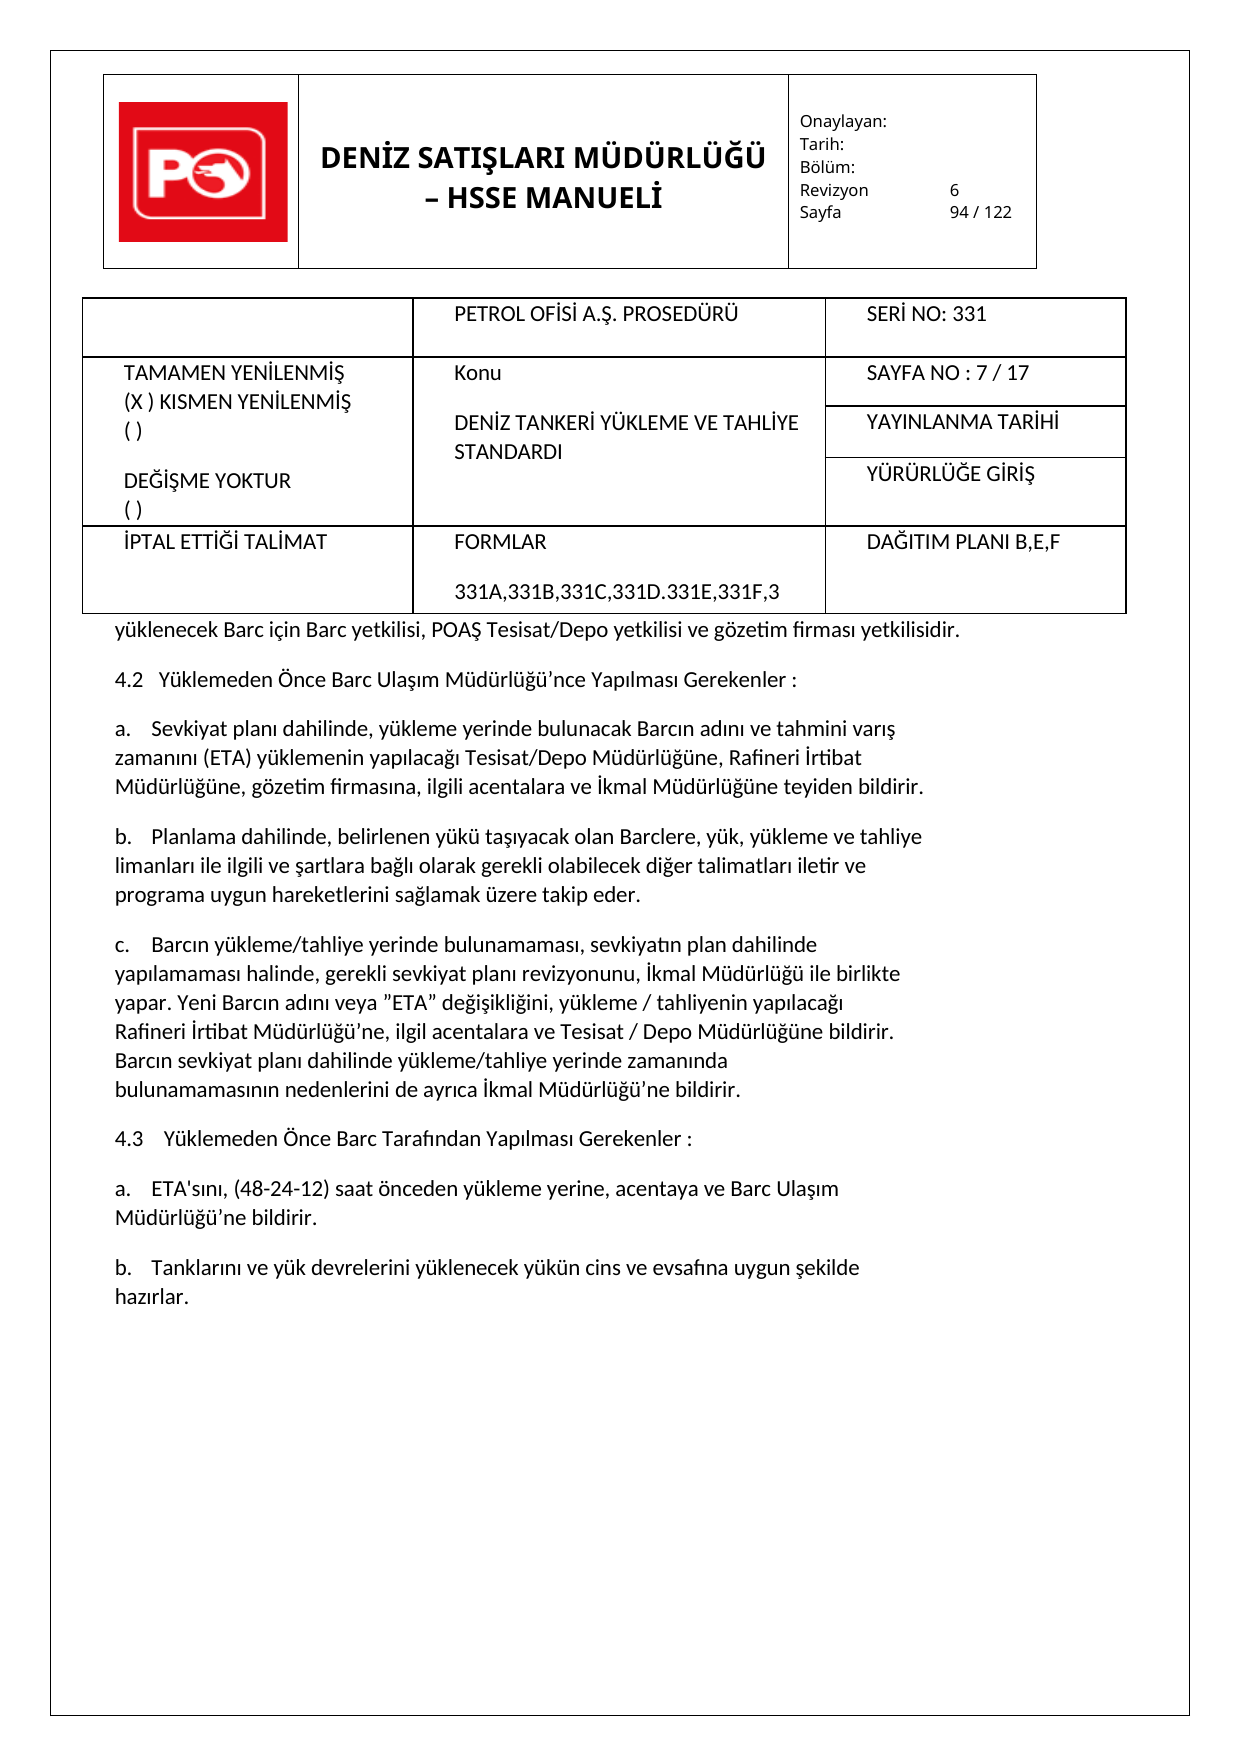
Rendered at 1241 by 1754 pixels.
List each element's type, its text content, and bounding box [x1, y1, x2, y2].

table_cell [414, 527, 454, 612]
text 4.2 Yüklemeden Önce Barc Ulaşım Müdürlüğü’nce Yapılması Gerekenler : [114, 664, 1112, 693]
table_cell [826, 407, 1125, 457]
text yüklenecek Barc için Barc yetkilisi, POAŞ Tesisat/Depo yetkilisi ve gözetim firması yetkilisidir. [114, 614, 1112, 643]
picture [118, 102, 288, 242]
text b. Tanklarını ve yük devrelerini yüklenecek yükün cins ve evsafına uygun şekilde hazırlar. [114, 1252, 1112, 1310]
text 4.3 Yüklemeden Önce Barc Tarafından Yapılması Gerekenler : [114, 1124, 1112, 1153]
text b. Planlama dahilinde, belirlenen yükü taşıyacak olan Barclere, yük, yükleme ve tahliye limanları ile ilgili ve şartlara bağlı olarak gerekli olabilecek diğer talimatları iletir ve programa uygun hareketlerini sağlamak üzere takip eder. [114, 821, 1112, 908]
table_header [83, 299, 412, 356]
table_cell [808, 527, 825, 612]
text a. ETA'sını, (48-24-12) saat önceden yükleme yerine, acentaya ve Barc Ulaşım Müdürlüğü’ne bildirir. [114, 1173, 1112, 1231]
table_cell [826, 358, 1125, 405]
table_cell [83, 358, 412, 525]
text a. Sevkiyat planı dahilinde, yükleme yerinde bulunacak Barcın adını ve tahmini varış zamanını (ETA) yüklemenin yapılacağı Tesisat/Depo Müdürlüğüne, Rafineri İrtibat Müdürlüğüne, gözetim firmasına, ilgili acentalara ve İkmal Müdürlüğüne teyiden bildirir. [114, 714, 1112, 801]
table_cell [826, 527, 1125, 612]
text c. Barcın yükleme/tahliye yerinde bulunamaması, sevkiyatın plan dahilinde yapılamaması halinde, gerekli sevkiyat planı revizyonunu, İkmal Müdürlüğü ile birlikte yapar. Yeni Barcın adını veya ”ETA” değişikliğini, yükleme / tahliyenin yapılacağı Rafineri İrtibat Müdürlüğü’ne, ilgil acentalara ve Tesisat / Depo Müdürlüğüne bildirir. Barcın sevkiyat planı dahilinde yükleme/tahliye yerinde zamanında bulunamamasının nedenlerini de ayrıca İkmal Müdürlüğü’ne bildirir. [114, 929, 1112, 1103]
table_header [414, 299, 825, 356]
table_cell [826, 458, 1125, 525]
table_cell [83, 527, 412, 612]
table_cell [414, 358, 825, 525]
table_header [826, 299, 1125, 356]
